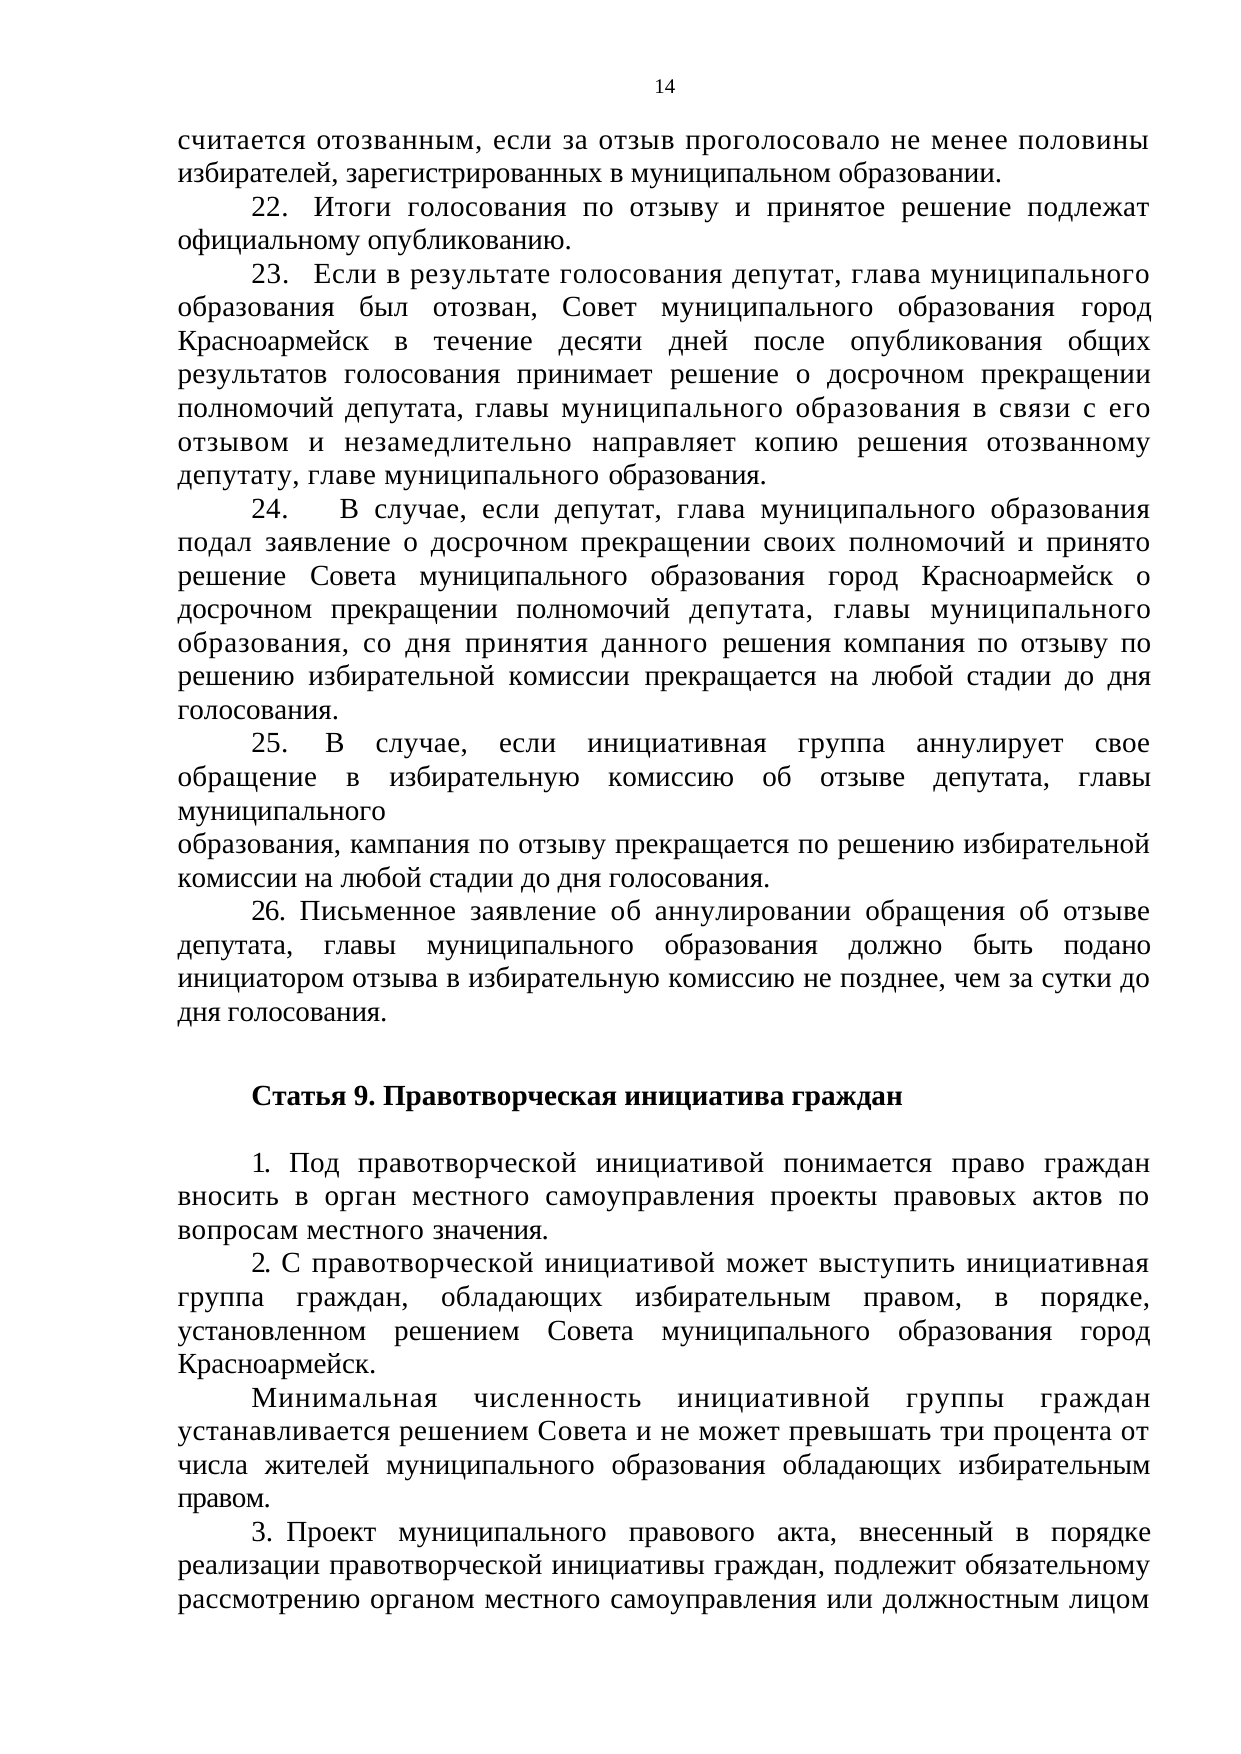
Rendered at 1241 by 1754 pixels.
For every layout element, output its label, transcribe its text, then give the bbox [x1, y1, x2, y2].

list Если в результате голосования депутат, глава муниципального образования был отозван, Совет муниципального образования город Красноармейск в течение десяти дней после опубликования общих результатов голосования принимает решение о досрочном прекращении полномочий депутата, главы муниципального образования в связи с его отзывом и незамедлительно направляет копию решения отозванному депутату, главе муниципального образования. [177, 256, 1152, 491]
list Итоги голосования по отзыву и принятое решение подлежат официальному опубликованию. [177, 189, 1152, 256]
text Статья 9. Правотворческая инициатива граждан [177, 1078, 1152, 1111]
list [177, 122, 1152, 189]
text 1. Под правотворческой инициативой понимается право граждан вносить в орган местного самоуправления проекты правовых актов по вопросам местного значения. [177, 1145, 1152, 1246]
text 2. С правотворческой инициативой может выступить инициативная группа граждан, обладающих избирательным правом, в порядке, установленном решением Совета муниципального образования город Красноармейск. [177, 1246, 1152, 1380]
list В случае, если депутат, глава муниципального образования подал заявление о досрочном прекращении своих полномочий и принято решение Совета муниципального образования город Красноармейск о досрочном прекращении полномочий депутата, главы муниципального образования, со дня принятия данного решения компания по отзыву по решению избирательной комиссии прекращается на любой стадии до дня голосования. [177, 491, 1152, 726]
text Минимальная численность инициативной группы граждан устанавливается решением Совета и не может превышать три процента от числа жителей муниципального образования обладающих избирательным правом. [177, 1380, 1152, 1514]
text 26. Письменное заявление об аннулировании обращения об отзыве депутата, главы муниципального образования должно быть подано инициатором отзыва в избирательную комиссию не позднее, чем за сутки до дня голосования. [177, 893, 1152, 1027]
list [177, 1514, 1152, 1614]
list В случае, если инициативная группа аннулирует свое обращение в избирательную комиссию об отзыве депутата, главы муниципального образования, кампания по отзыву прекращается по решению избирательной комиссии на любой стадии до дня голосования. [177, 726, 1152, 893]
